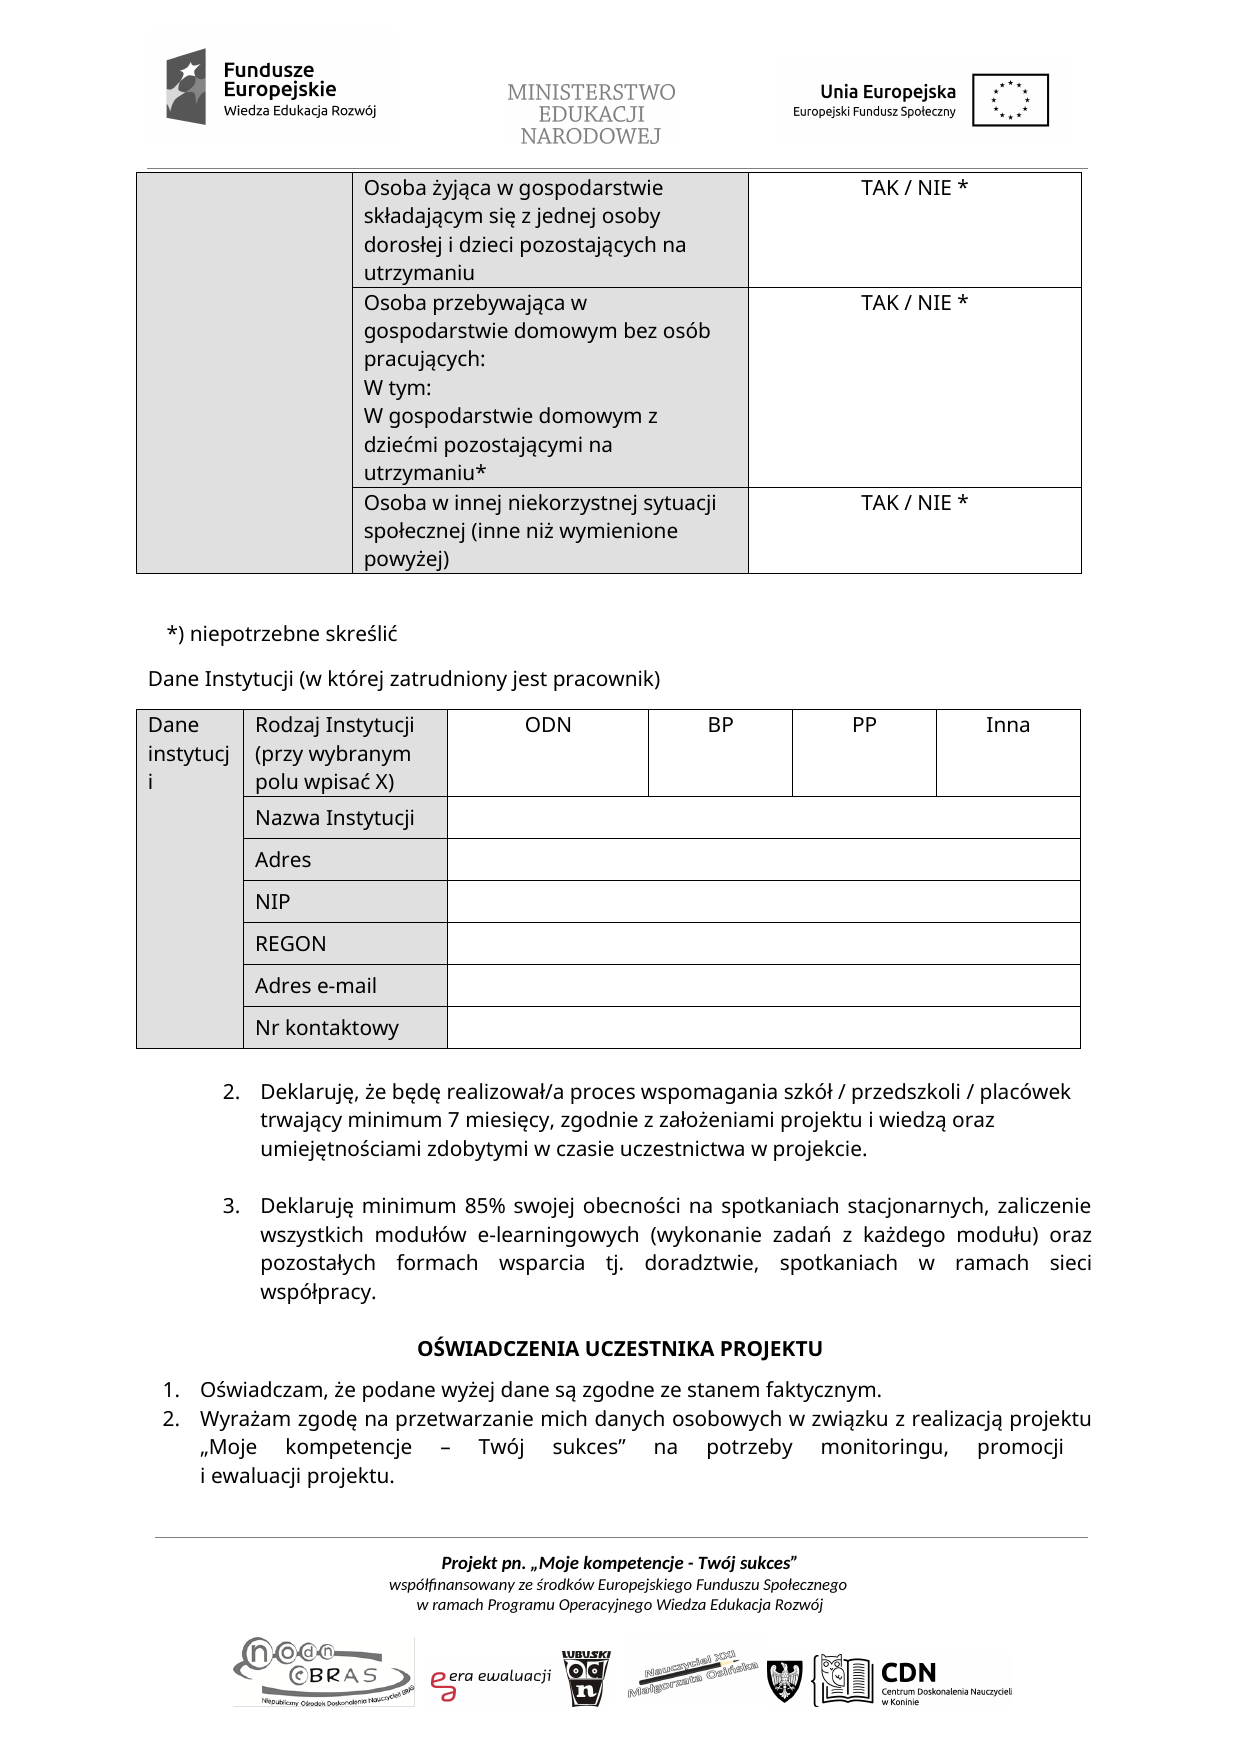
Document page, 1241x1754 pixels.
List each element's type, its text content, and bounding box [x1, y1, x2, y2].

table_cell TAK / NIE * [749, 173, 1081, 287]
table_header Inna [937, 710, 1080, 796]
table_cell [448, 881, 1080, 922]
table_header ODN [448, 710, 648, 796]
table_header Rodzaj Instytucji (przy wybranym polu wpisać X) [244, 710, 447, 796]
list Wyrażam zgodę na przetwarzanie mich danych osobowych w związku z realizacją projektu „Moje kompetencje – Twój sukces” na potrzeby monitoringu, promocji i ewaluacji projektu. [162, 1404, 1093, 1489]
list Oświadczam, że podane wyżej dane są zgodne ze stanem faktycznym. [162, 1375, 1093, 1404]
table_cell REGON [244, 923, 447, 964]
picture [233, 1637, 415, 1707]
table_cell Nr kontaktowy [244, 1007, 447, 1048]
list Deklaruję, że będę realizował/a proces wspomagania szkół / przedszkoli / placówek trwający minimum 7 miesięcy, zgodnie z założeniami projektu i wiedzą oraz umiejętnościami zdobytymi w czasie uczestnictwa w projekcie. [223, 1077, 1093, 1162]
list Deklaruję minimum 85% swojej obecności na spotkaniach stacjonarnych, zaliczenie wszystkich modułów e-learningowych (wykonanie zadań z każdego modułu) oraz pozostałych formach wsparcia tj. doradztwie, spotkaniach w ramach sieci współpracy. [223, 1192, 1093, 1305]
table_cell NIP [244, 881, 447, 922]
table_cell Nazwa Instytucji [244, 797, 447, 838]
table_cell [448, 1007, 1080, 1048]
table_cell TAK / NIE * [749, 288, 1081, 487]
table_cell Osoba żyjąca w gospodarstwie składającym się z jednej osoby dorosłej i dzieci pozostających na utrzymaniu [353, 173, 748, 287]
table_cell [448, 965, 1080, 1006]
picture [777, 56, 1066, 144]
picture [508, 84, 675, 144]
picture [423, 1651, 611, 1707]
table_cell Osoba przebywająca w gospodarstwie domowym bez osób pracujących: W tym: W gospodarstwie domowym z dziećmi pozostającymi na utrzymaniu* [353, 288, 748, 487]
table_header PP [793, 710, 936, 796]
table_cell TAK / NIE * [749, 488, 1081, 573]
text OŚWIADCZENIA UCZESTNIKA PROJEKTU [148, 1334, 1093, 1363]
text *) niepotrzebne skreślić [166, 619, 1093, 648]
picture [147, 29, 395, 144]
table_cell [448, 923, 1080, 964]
table_cell [448, 797, 1080, 838]
table_cell Adres e-mail [244, 965, 447, 1006]
table_header BP [649, 710, 792, 796]
table_cell [448, 839, 1080, 880]
table_cell Osoba w innej niekorzystnej sytuacji społecznej (inne niż wymienione powyżej) [353, 488, 748, 573]
table_header Dane instytucji [137, 710, 243, 1048]
text Dane Instytucji (w której zatrudniony jest pracownik) [148, 664, 1093, 693]
table_cell Adres [244, 839, 447, 880]
picture [623, 1637, 1012, 1707]
